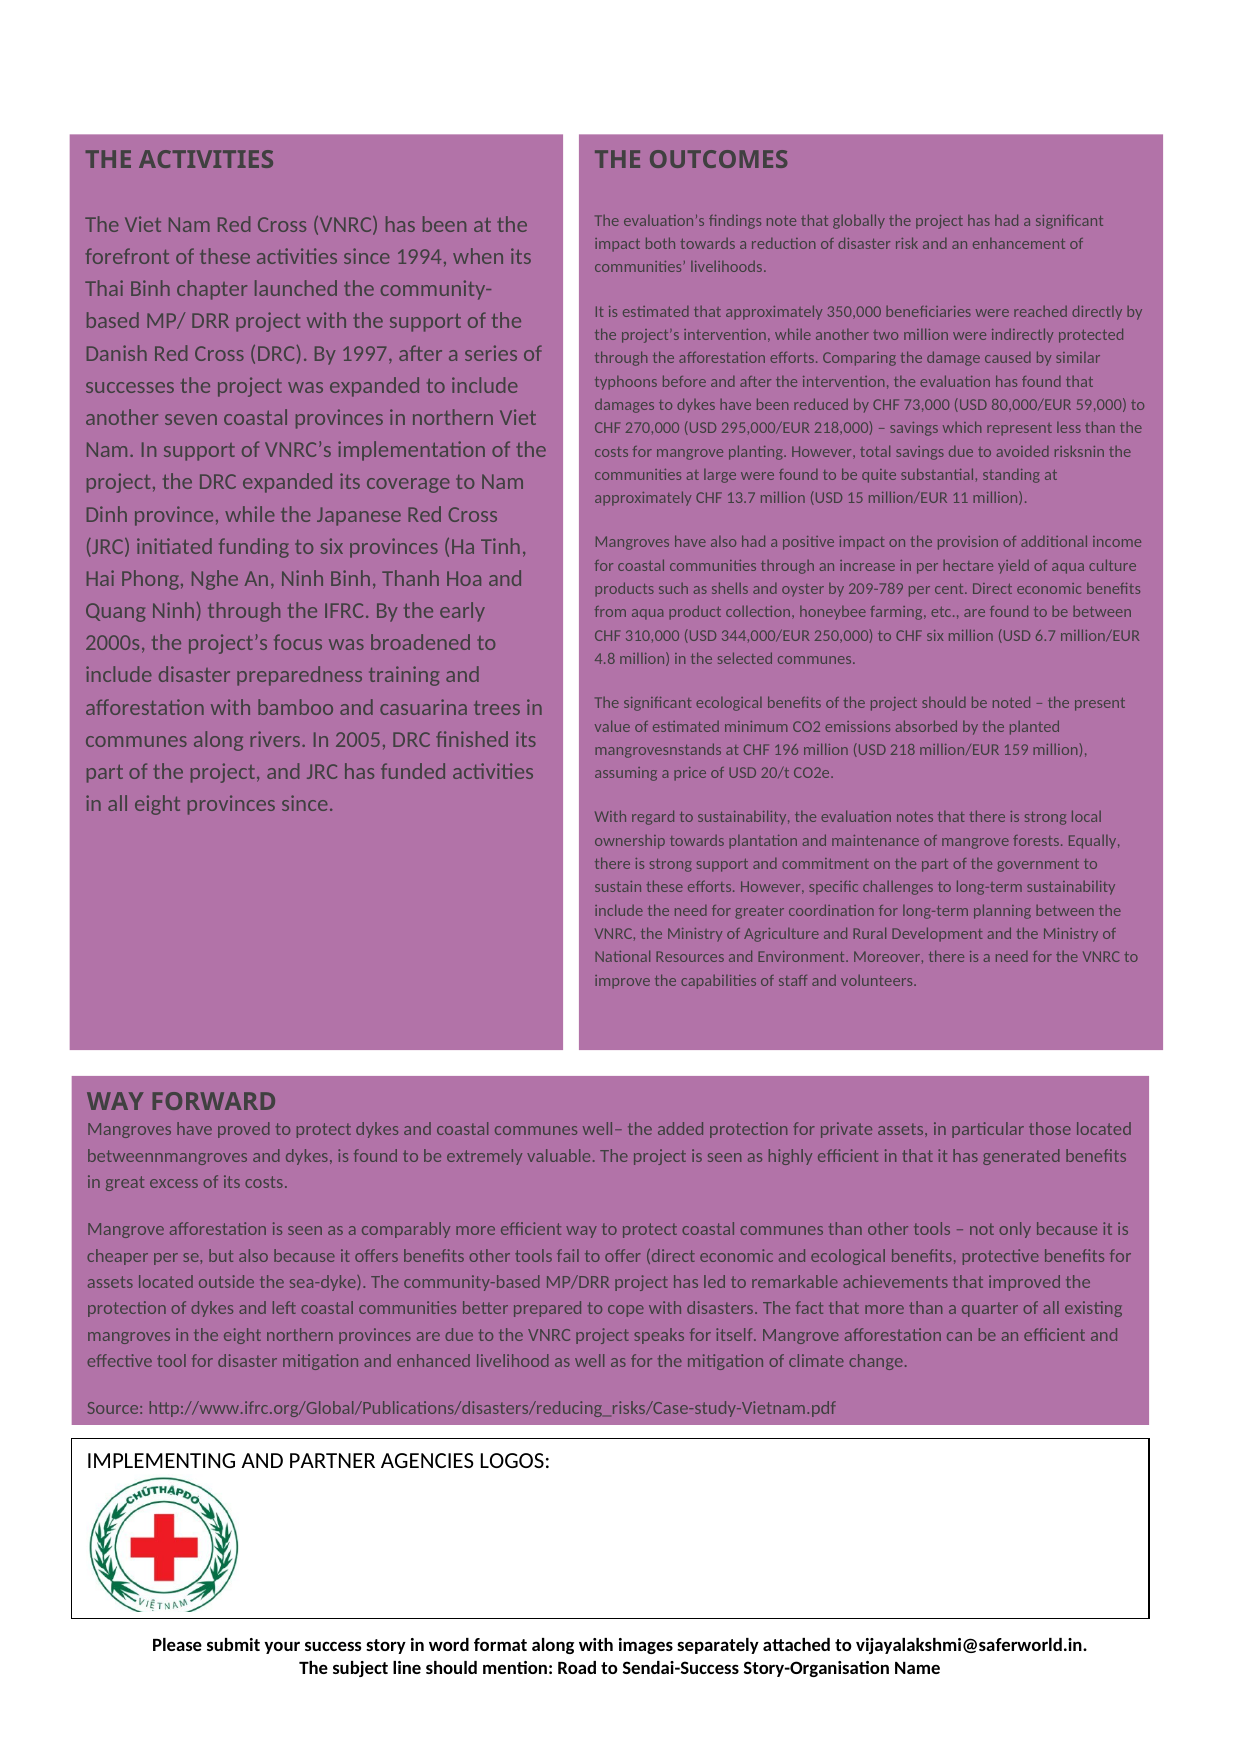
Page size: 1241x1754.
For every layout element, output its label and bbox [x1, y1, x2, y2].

table_header [568, 416, 673, 586]
picture [86, 1474, 240, 1612]
